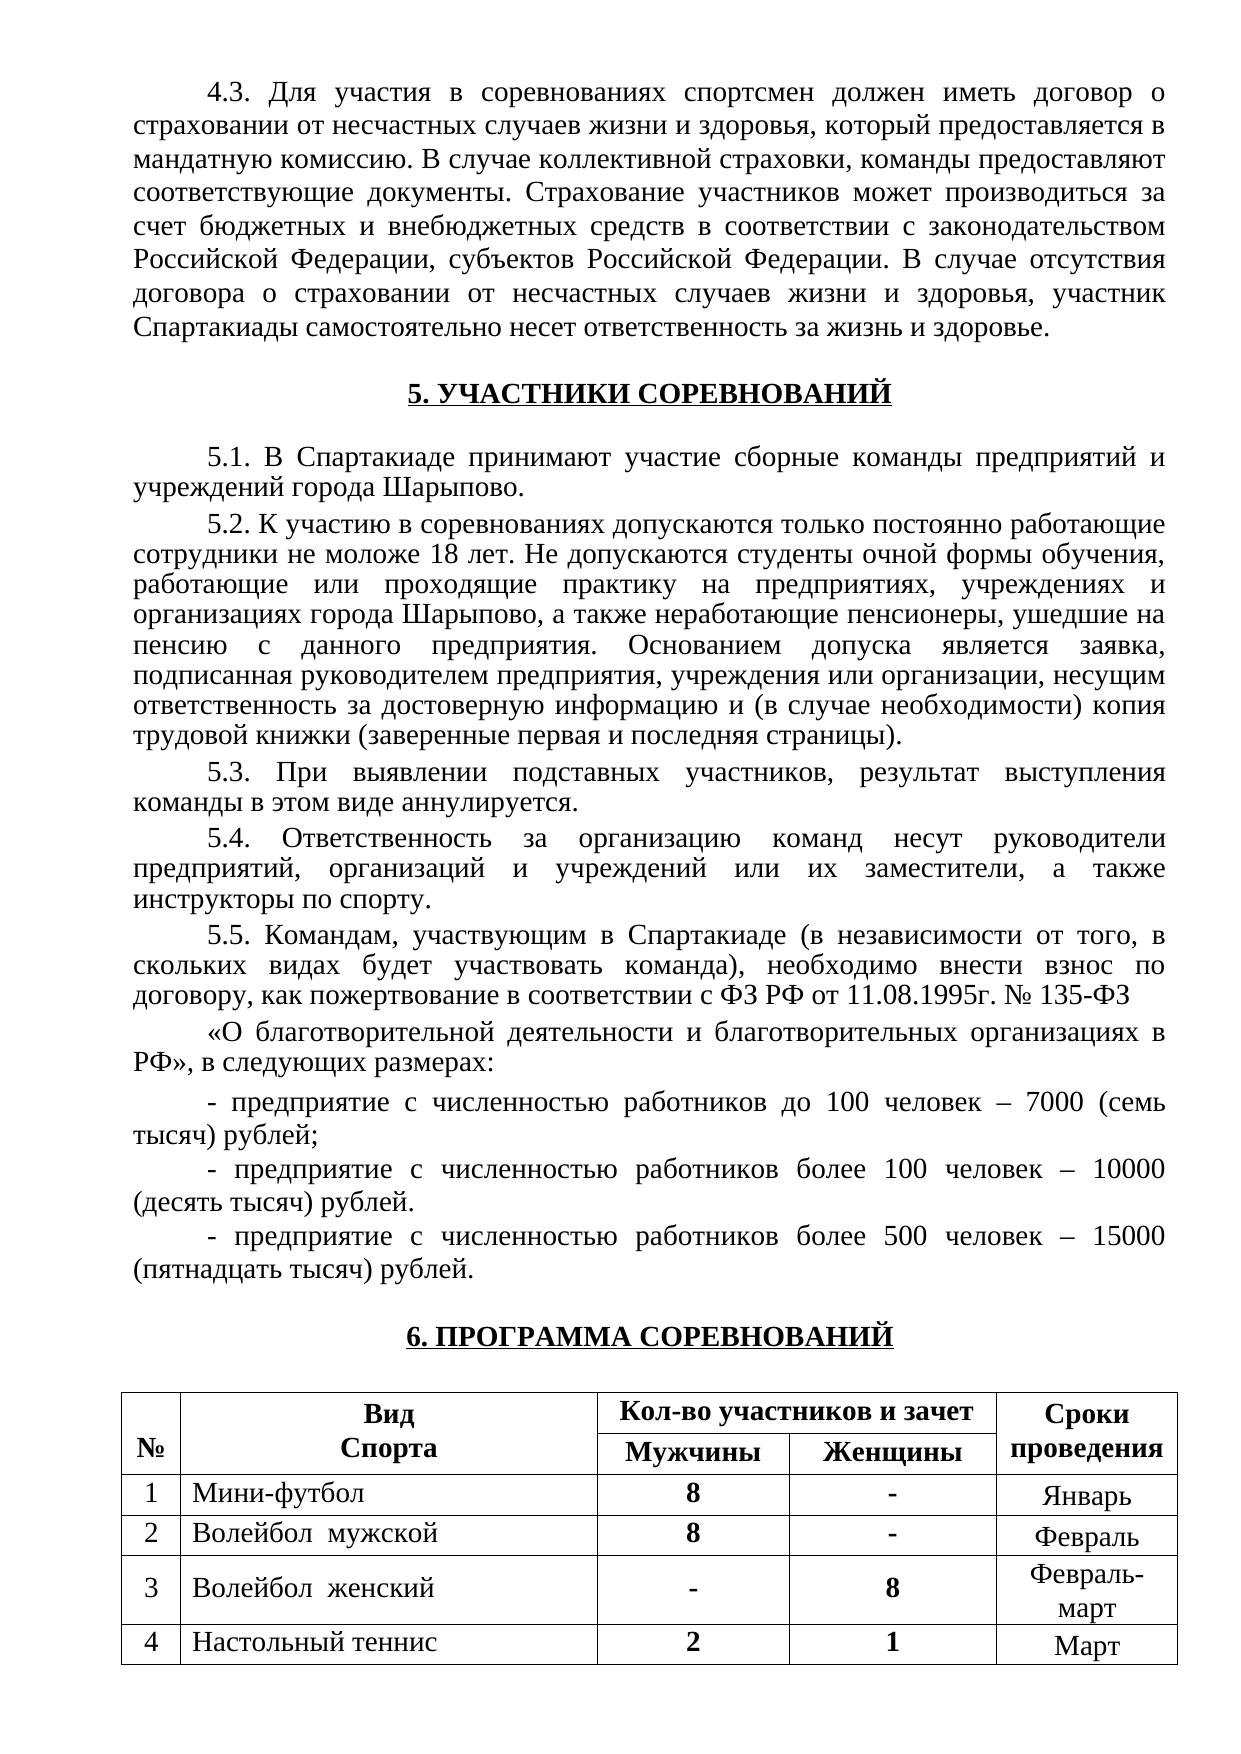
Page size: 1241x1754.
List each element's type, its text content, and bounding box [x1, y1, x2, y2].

table_cell Март [997, 1625, 1177, 1664]
text - предприятие с численностью работников более 500 человек – 15000 (пятнадцать тысяч) рублей. [133, 1218, 1167, 1285]
table_cell 8 [790, 1556, 996, 1623]
table_cell 2 [122, 1516, 180, 1555]
table_cell 8 [598, 1475, 789, 1514]
table_cell Февраль-март [997, 1556, 1177, 1623]
table_cell Мужчины [598, 1434, 789, 1474]
table_header Вид Спорта [181, 1393, 597, 1474]
table_cell Мини-футбол [181, 1475, 597, 1514]
table_cell 3 [122, 1556, 180, 1623]
text 4.3. Для участия в соревнованиях спортсмен должен иметь договор о страховании от несчастных случаев жизни и здоровья, который предоставляется в мандатную комиссию. В случае коллективной страховки, команды предоставляют соответствующие документы. Страхование участников может производиться за счет бюджетных и внебюджетных средств в соответствии с законодательством Российской Федерации, субъектов Российской Федерации. В случае отсутствия договора о страховании от несчастных случаев жизни и здоровья, участник Спартакиады самостоятельно несет ответственность за жизнь и здоровье. [133, 74, 1167, 342]
table_cell 2 [598, 1625, 789, 1664]
text 5.3. При выявлении подставных участников, результат выступления команды в этом виде аннулируется. [133, 757, 1167, 817]
table_cell - [790, 1516, 996, 1555]
text 5.5. Командам, участвующим в Спартакиаде (в независимости от того, в скольких видах будет участвовать команда), необходимо внести взнос по договору, как пожертвование в соответствии с ФЗ РФ от 11.08.1995г. № 135-ФЗ [133, 921, 1167, 1011]
text 5.2. К участию в соревнованиях допускаются только постоянно работающие сотрудники не моложе 18 лет. Не допускаются студенты очной формы обучения, работающие или проходящие практику на предприятиях, учреждениях и организациях города Шарыпово, а также неработающие пенсионеры, ушедшие на пенсию с данного предприятия. Основанием допуска является заявка, подписанная руководителем предприятия, учреждения или организации, несущим ответственность за достоверную информацию и (в случае необходимости) копия трудовой книжки (заверенные первая и последняя страницы). [133, 509, 1167, 751]
table_cell - [598, 1556, 789, 1623]
table_cell Настольный теннис [181, 1625, 597, 1664]
table_cell Женщины [790, 1434, 996, 1474]
table_cell 4 [122, 1625, 180, 1664]
text 5.4. Ответственность за организацию команд несут руководители предприятий, организаций и учреждений или их заместители, а также инструкторы по спорту. [133, 824, 1167, 914]
table_cell 1 [122, 1475, 180, 1514]
table_header Сроки проведения [997, 1393, 1177, 1474]
table_cell Январь [997, 1475, 1177, 1514]
table_cell 8 [598, 1516, 789, 1555]
table_cell Волейбол женский [181, 1556, 597, 1623]
text 6. ПРОГРАММА СОРЕВНОВАНИЙ [133, 1319, 1167, 1352]
text 5.1. В Спартакиаде принимают участие сборные команды предприятий и учреждений города Шарыпово. [133, 443, 1167, 503]
table_cell Волейбол мужской [181, 1516, 597, 1555]
text «О благотворительной деятельности и благотворительных организациях в РФ», в следующих размерах: [133, 1017, 1167, 1078]
table_cell 1 [790, 1625, 996, 1664]
text - предприятие с численностью работников до 100 человек – 7000 (семь тысяч) рублей; [133, 1084, 1167, 1151]
table_cell - [790, 1475, 996, 1514]
table_cell Февраль [997, 1516, 1177, 1555]
text - предприятие с численностью работников более 100 человек – 10000 (десять тысяч) рублей. [133, 1151, 1167, 1218]
table_header № [122, 1393, 180, 1474]
text 5. УЧАСТНИКИ СОРЕВНОВАНИЙ [133, 376, 1167, 409]
table_header Кол-во участников и зачет [598, 1393, 996, 1433]
